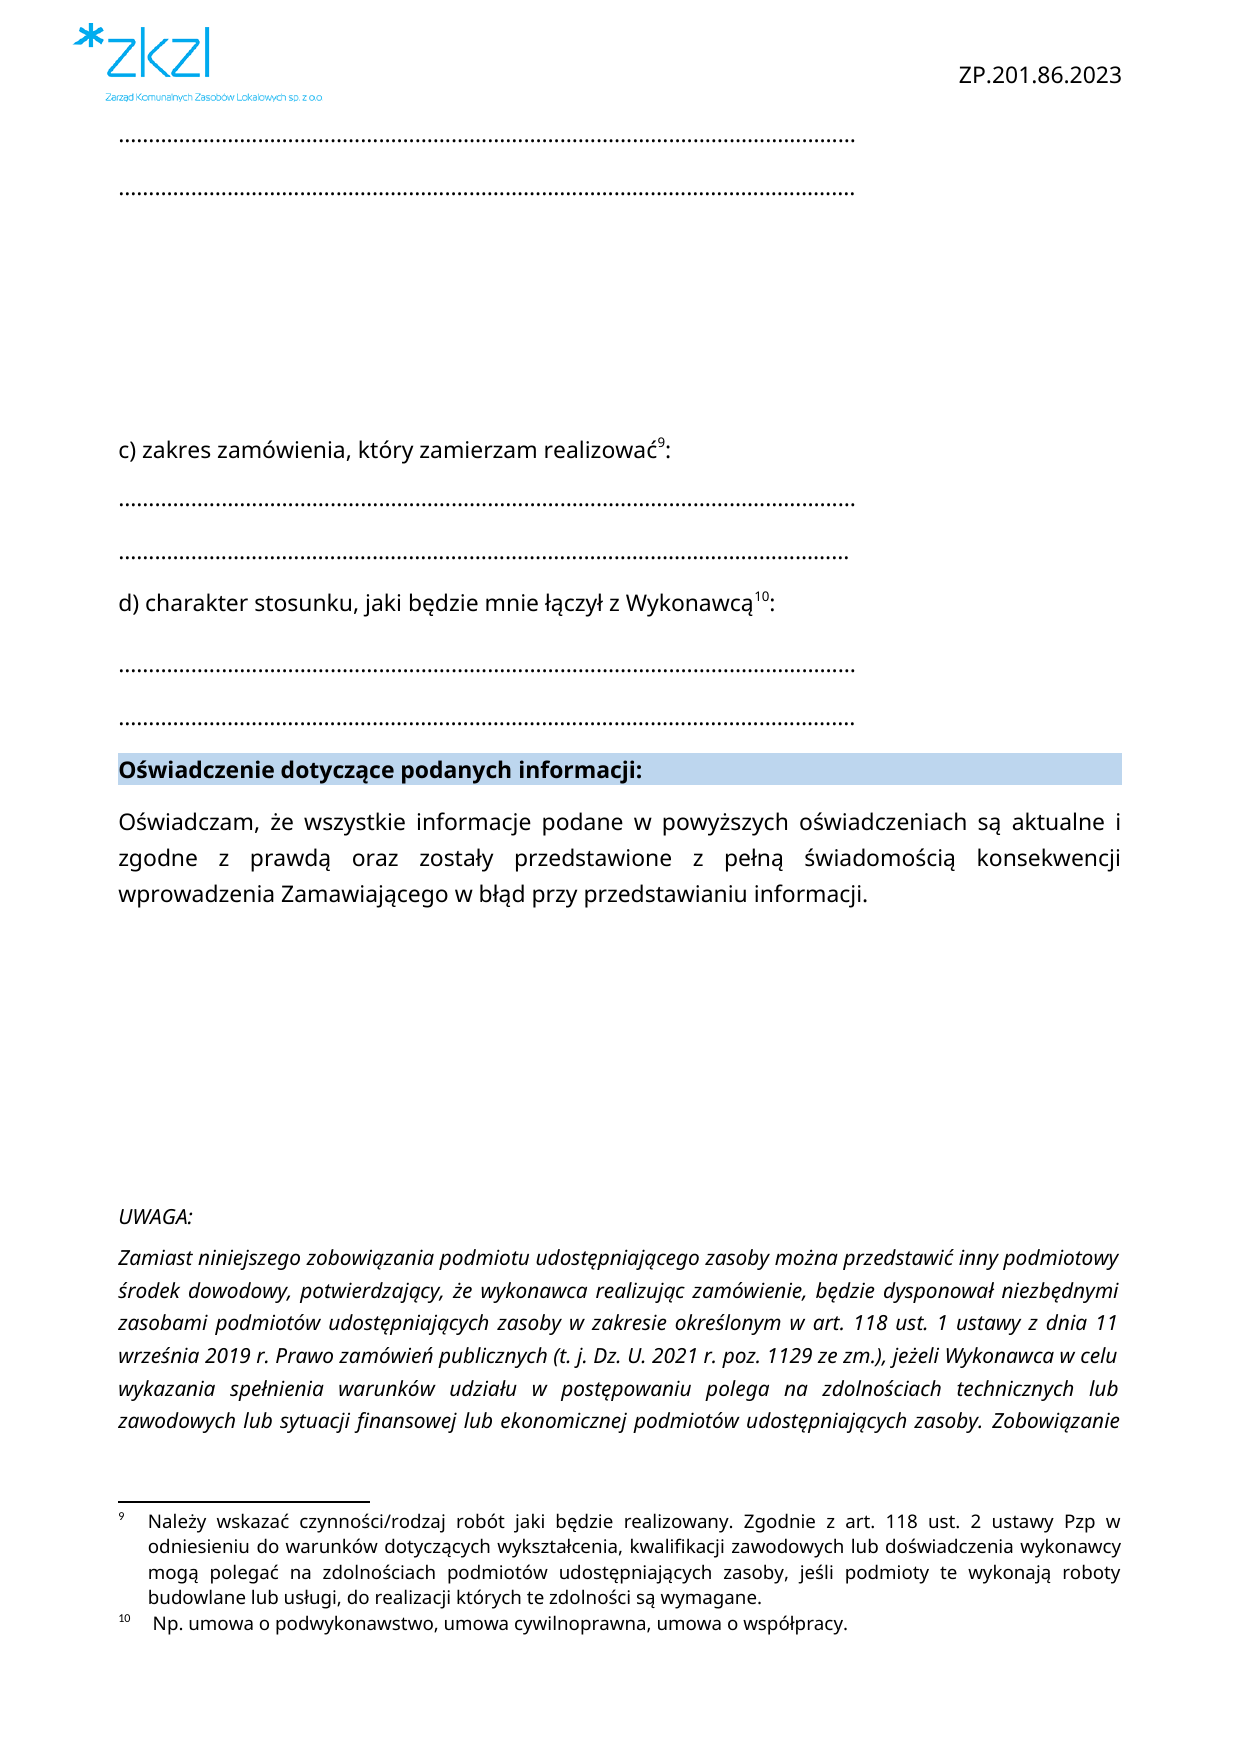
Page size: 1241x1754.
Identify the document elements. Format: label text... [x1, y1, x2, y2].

text c) zakres zamówienia, który zamierzam realizować: [118, 434, 1122, 465]
picture [72, 23, 323, 102]
text d) charakter stosunku, jaki będzie mnie łączył z Wykonawcą: [118, 587, 1122, 619]
text Oświadczenie dotyczące podanych informacji: [118, 753, 1122, 785]
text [118, 118, 1122, 149]
text ……………..…………………..……………………………………………….……………………… [118, 648, 1122, 679]
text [118, 1243, 1122, 1435]
text ……………………………………………….…………………………………………………………. [118, 171, 1122, 202]
text UWAGA: [118, 1202, 1122, 1231]
text Oświadczam, że wszystkie informacje podane w powyższych oświadczeniach są aktualne i zgodne z prawdą oraz zostały przedstawione z pełną świadomością konsekwencji wprowadzenia Zamawiającego w błąd przy przedstawianiu informacji. [118, 806, 1122, 909]
text ……………………………………………….………………………………………………………… [118, 535, 1122, 566]
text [118, 482, 1122, 513]
text ……………………………………………….…………………………………………………………. [118, 701, 1122, 732]
